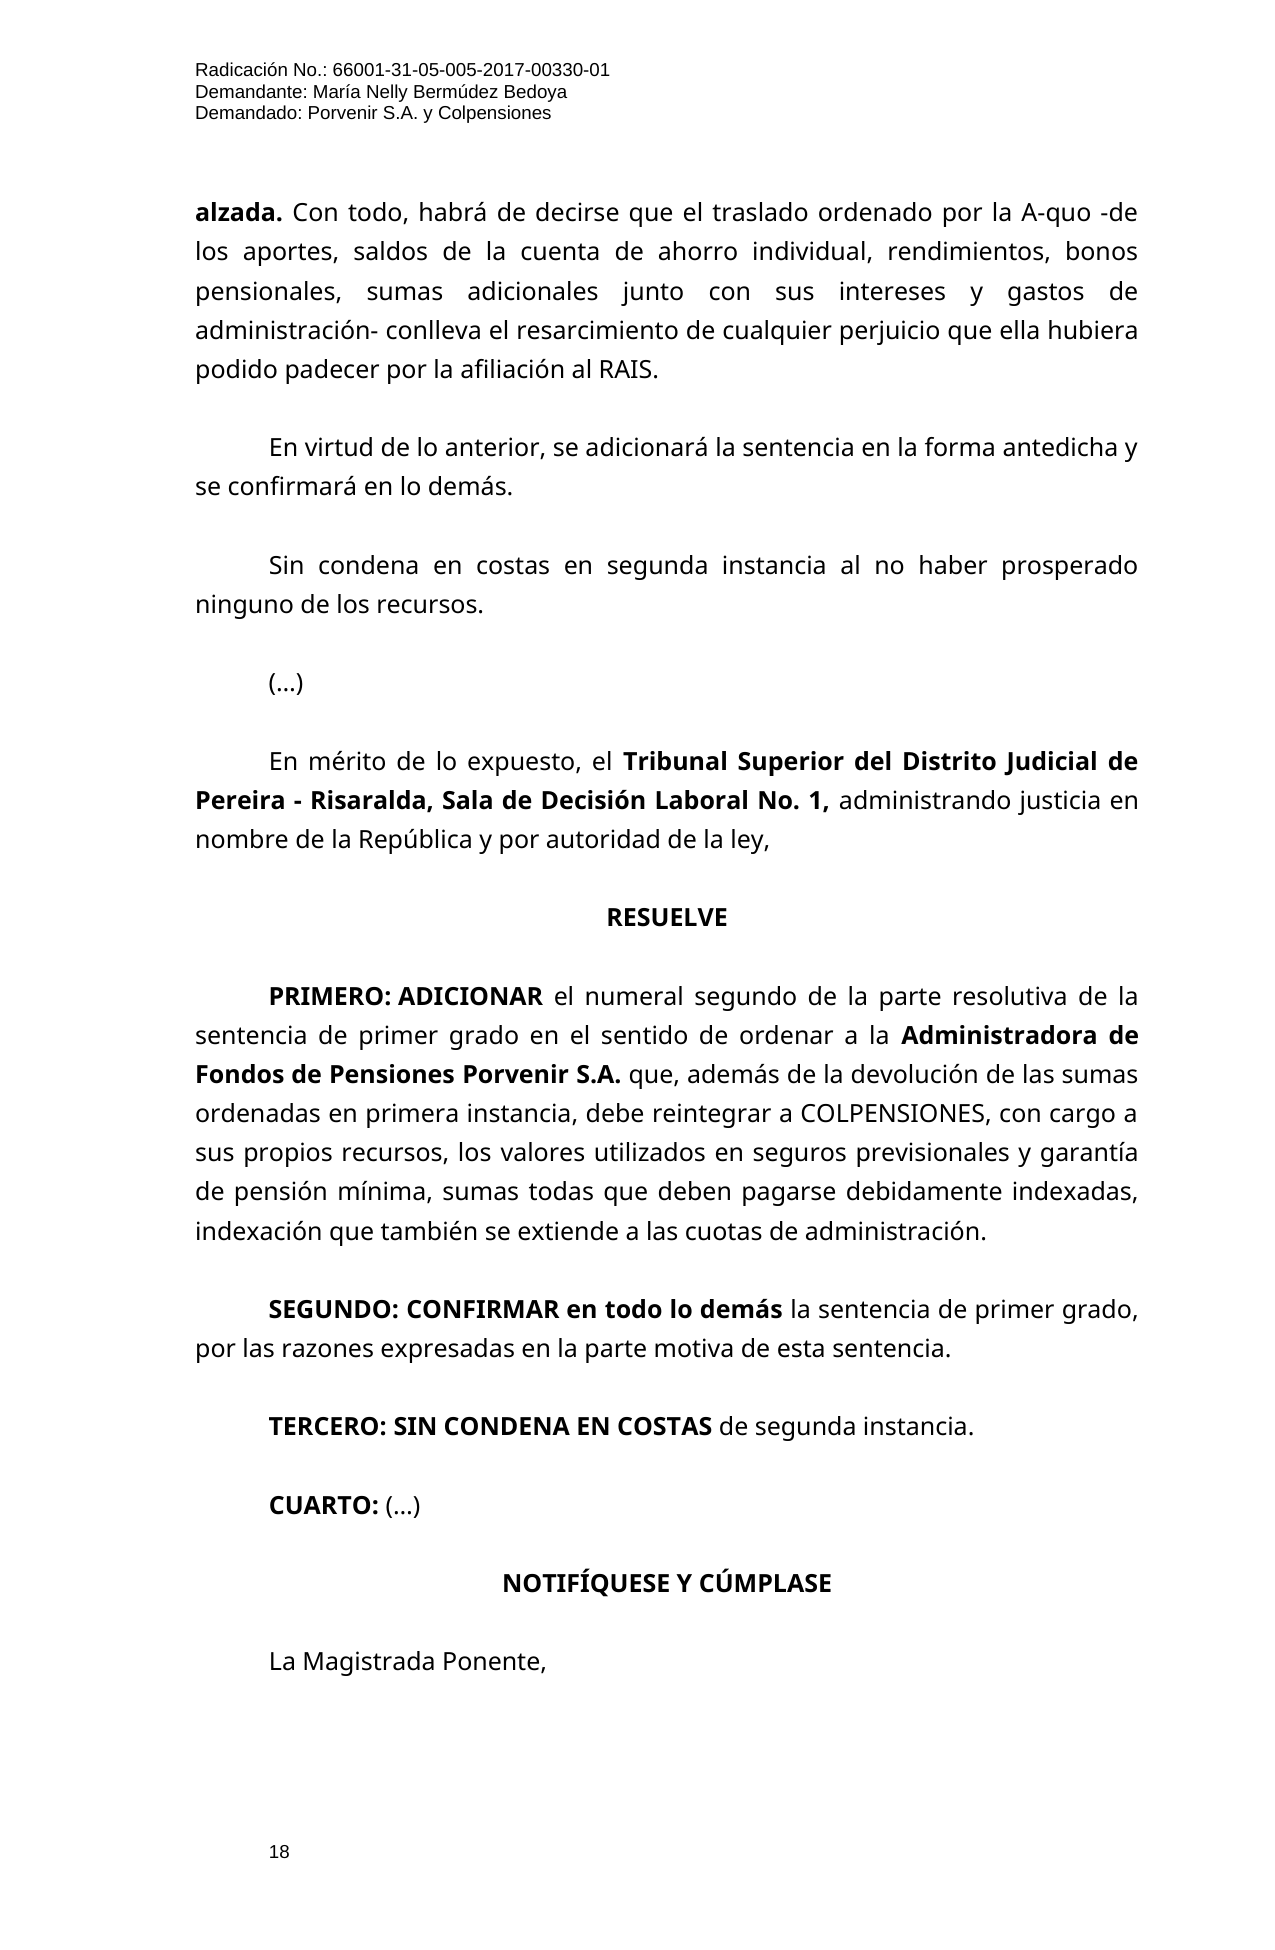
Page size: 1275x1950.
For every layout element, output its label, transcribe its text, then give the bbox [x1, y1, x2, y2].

text TERCERO: SIN CONDENA EN COSTAS de segunda instancia. [195, 1409, 1139, 1443]
text PRIMERO: ADICIONAR el numeral segundo de la parte resolutiva de la sentencia de primer grado en el sentido de ordenar a la Administradora de Fondos de Pensiones Porvenir S.A. que, además de la devolución de las sumas ordenadas en primera instancia, debe reintegrar a COLPENSIONES, con cargo a sus propios recursos, los valores utilizados en seguros previsionales y garantía de pensión mínima, sumas todas que deben pagarse debidamente indexadas, indexación que también se extiende a las cuotas de administración. [195, 978, 1139, 1247]
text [195, 195, 1139, 386]
text CUARTO: (…) [195, 1487, 1139, 1521]
list En mérito de lo expuesto, el Tribunal Superior del Distrito Judicial de Pereira - Risaralda, Sala de Decisión Laboral No. 1, administrando justicia en nombre de la República y por autoridad de la ley, [195, 743, 1139, 856]
text NOTIFÍQUESE Y CÚMPLASE [195, 1566, 1139, 1600]
text (…) [195, 665, 1139, 699]
text La Magistrada Ponente, [195, 1644, 1139, 1678]
text SEGUNDO: CONFIRMAR en todo lo demás la sentencia de primer grado, por las razones expresadas en la parte motiva de esta sentencia. [195, 1292, 1139, 1365]
text Sin condena en costas en segunda instancia al no haber prosperado ninguno de los recursos. [195, 547, 1139, 621]
text En virtud de lo anterior, se adicionará la sentencia en la forma antedicha y se confirmará en lo demás. [195, 430, 1139, 503]
text RESUELVE [195, 900, 1139, 934]
